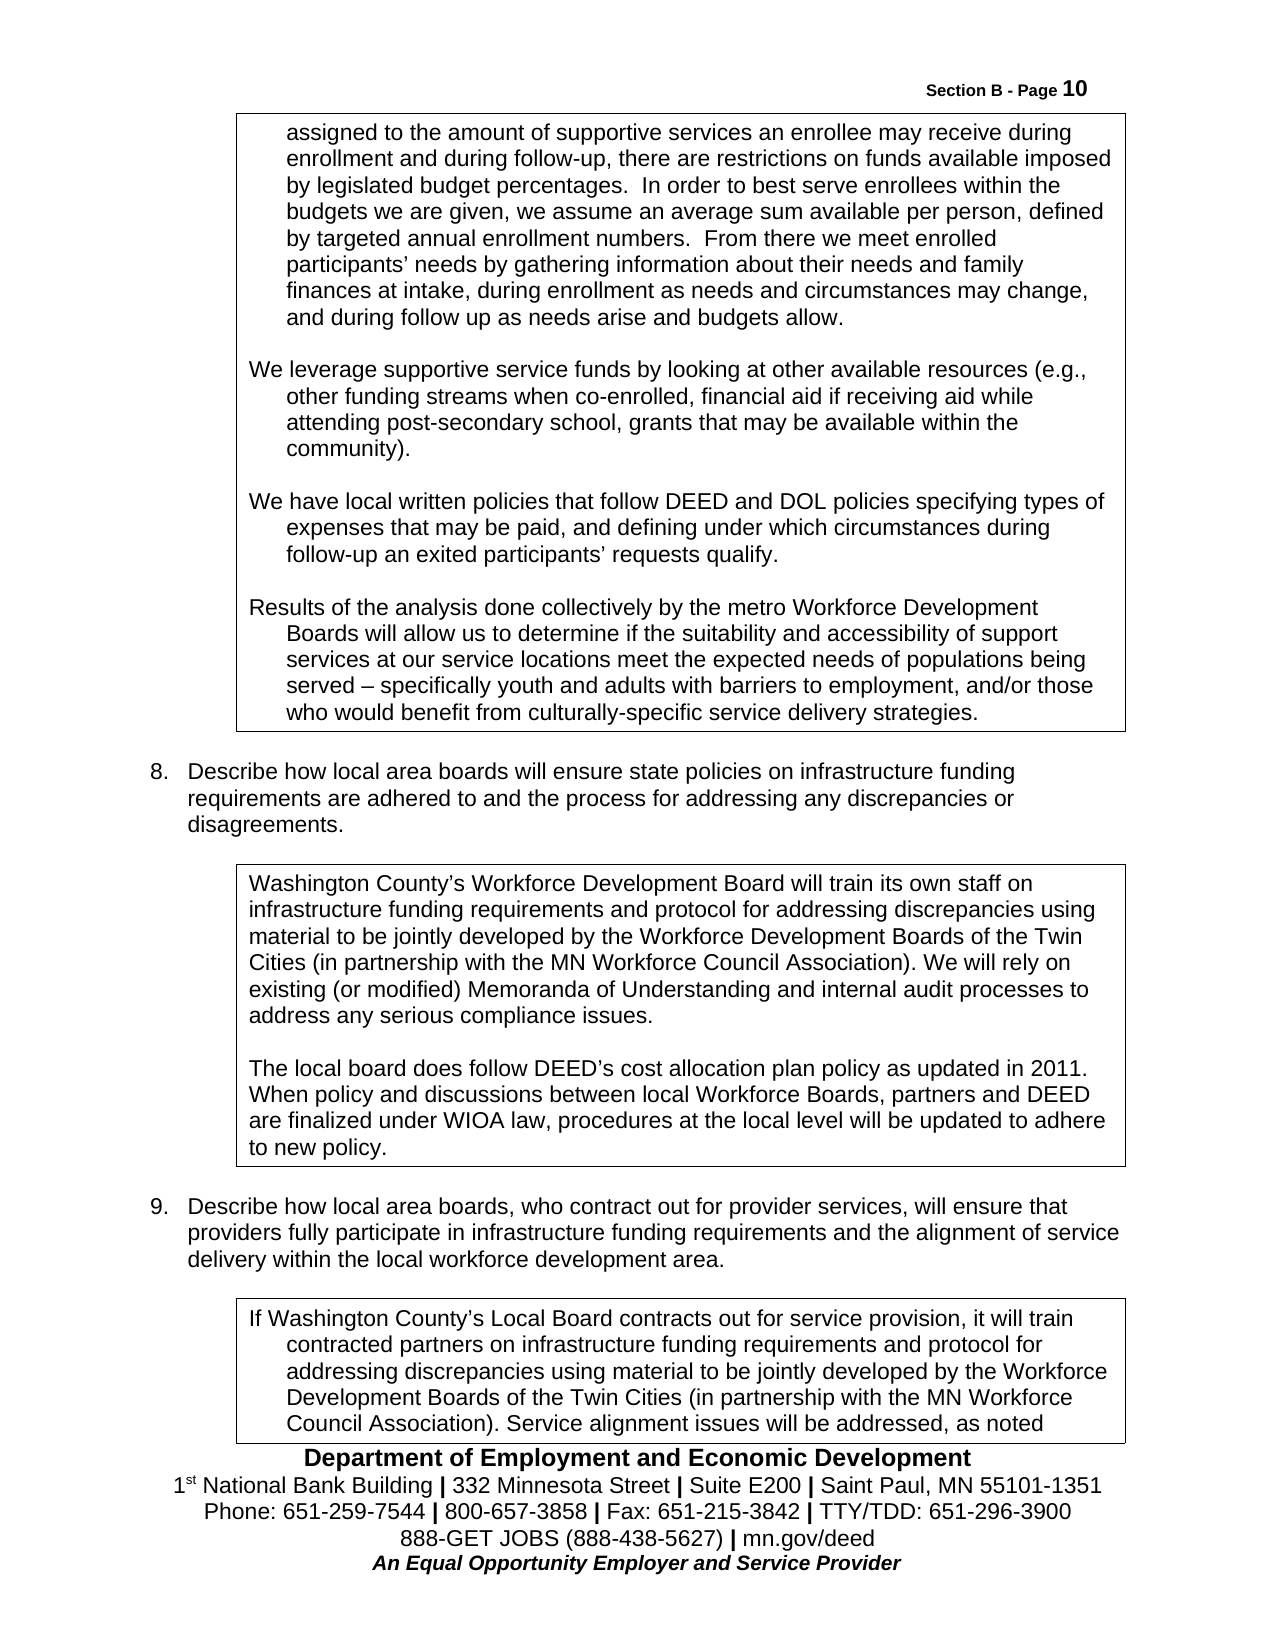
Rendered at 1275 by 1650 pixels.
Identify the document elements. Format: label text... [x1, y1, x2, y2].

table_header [237, 1299, 1125, 1443]
list Describe how local area boards will ensure state policies on infrastructure funding requirements are adhered to and the process for addressing any discrepancies or disagreements. [150, 758, 1125, 837]
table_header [237, 114, 1125, 731]
list Describe how local area boards, who contract out for provider services, will ensure that providers fully participate in infrastructure funding requirements and the alignment of service delivery within the local workforce development area. [150, 1193, 1125, 1272]
table_header Washington County’s Workforce Development Board will train its own staff on infrastructure funding requirements and protocol for addressing discrepancies using material to be jointly developed by the Workforce Development Boards of the Twin Cities (in partnership with the MN Workforce Council Association). We will rely on existing (or modified) Memoranda of Understanding and internal audit processes to address any serious compliance issues. The local board does follow DEED’s cost allocation plan policy as updated in 2011. When policy and discussions between local Workforce Boards, partners and DEED are finalized under WIOA law, procedures at the local level will be updated to adhere to new policy. [237, 865, 1125, 1166]
